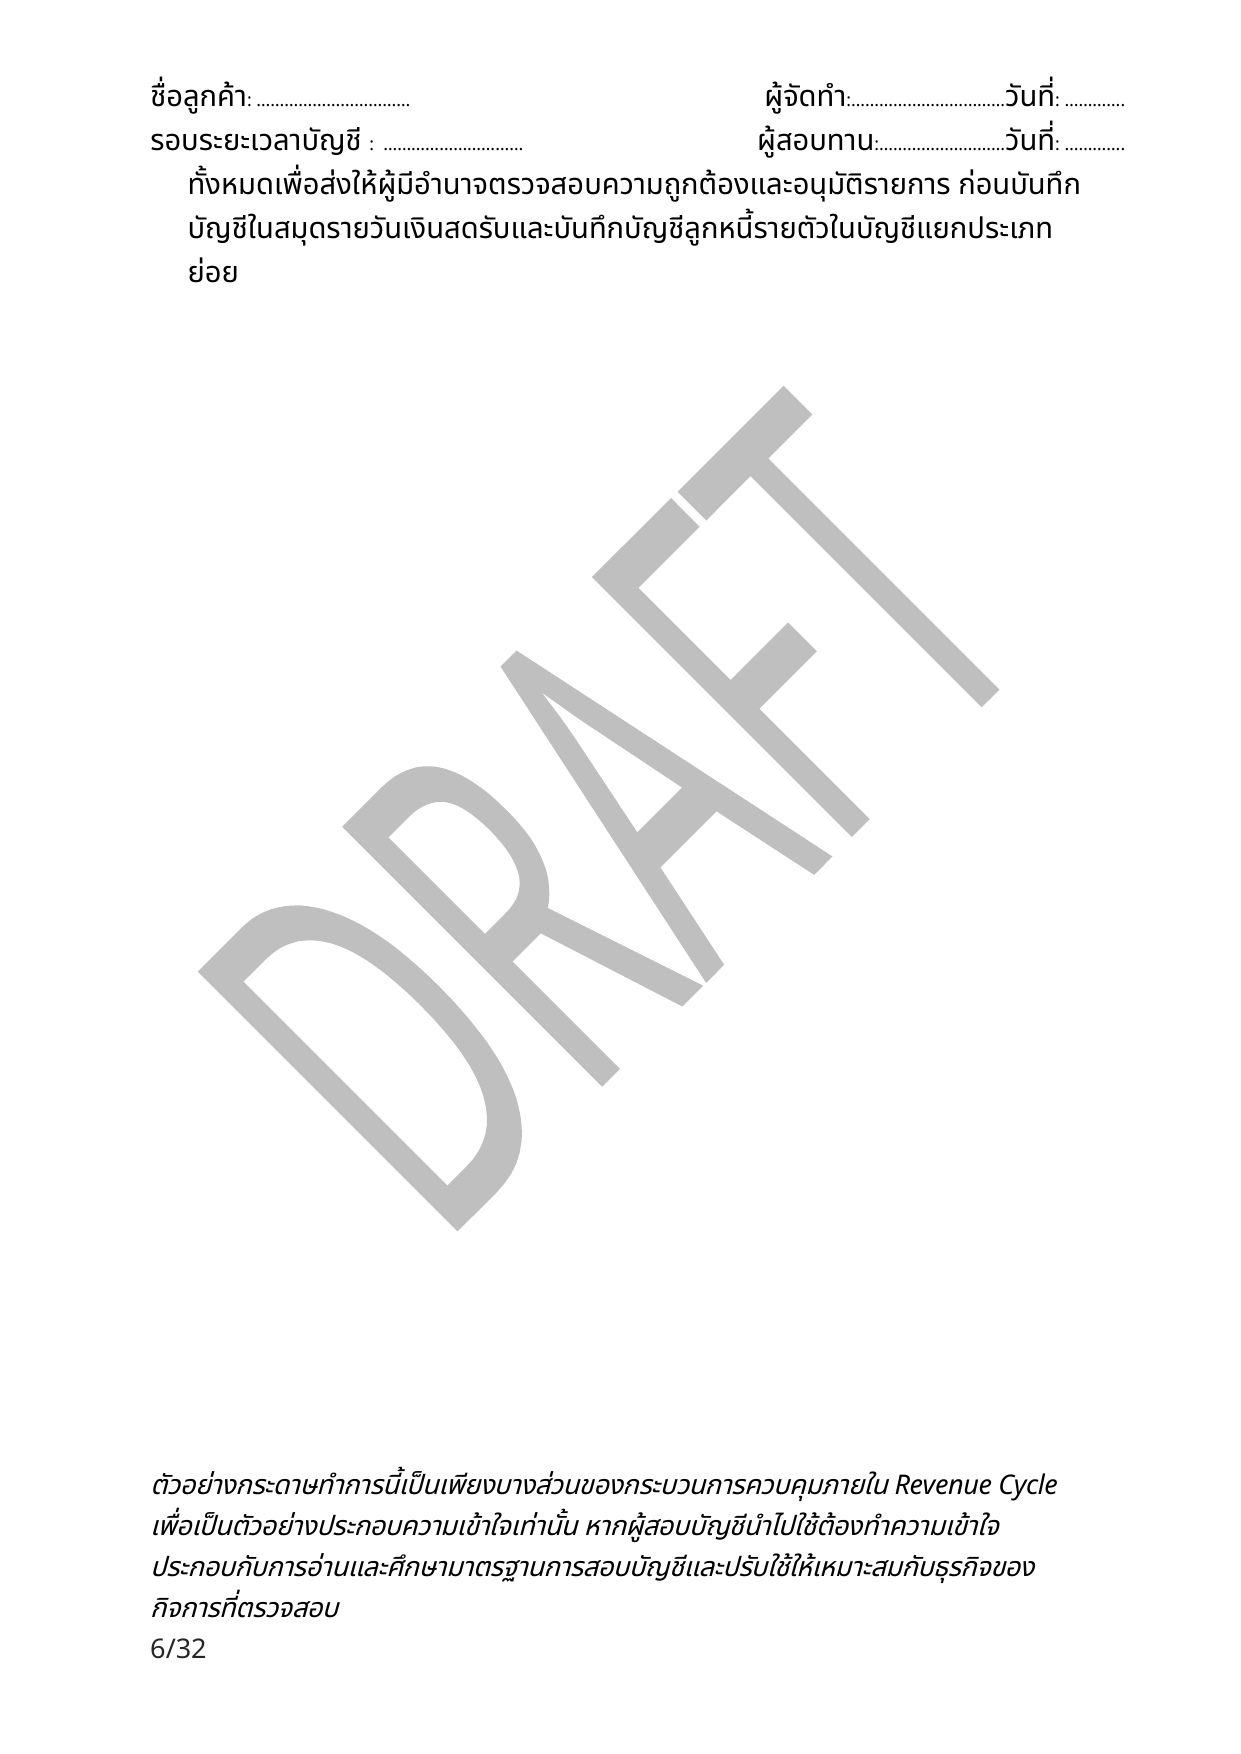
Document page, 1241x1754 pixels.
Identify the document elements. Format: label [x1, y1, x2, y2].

text [187, 163, 1090, 295]
